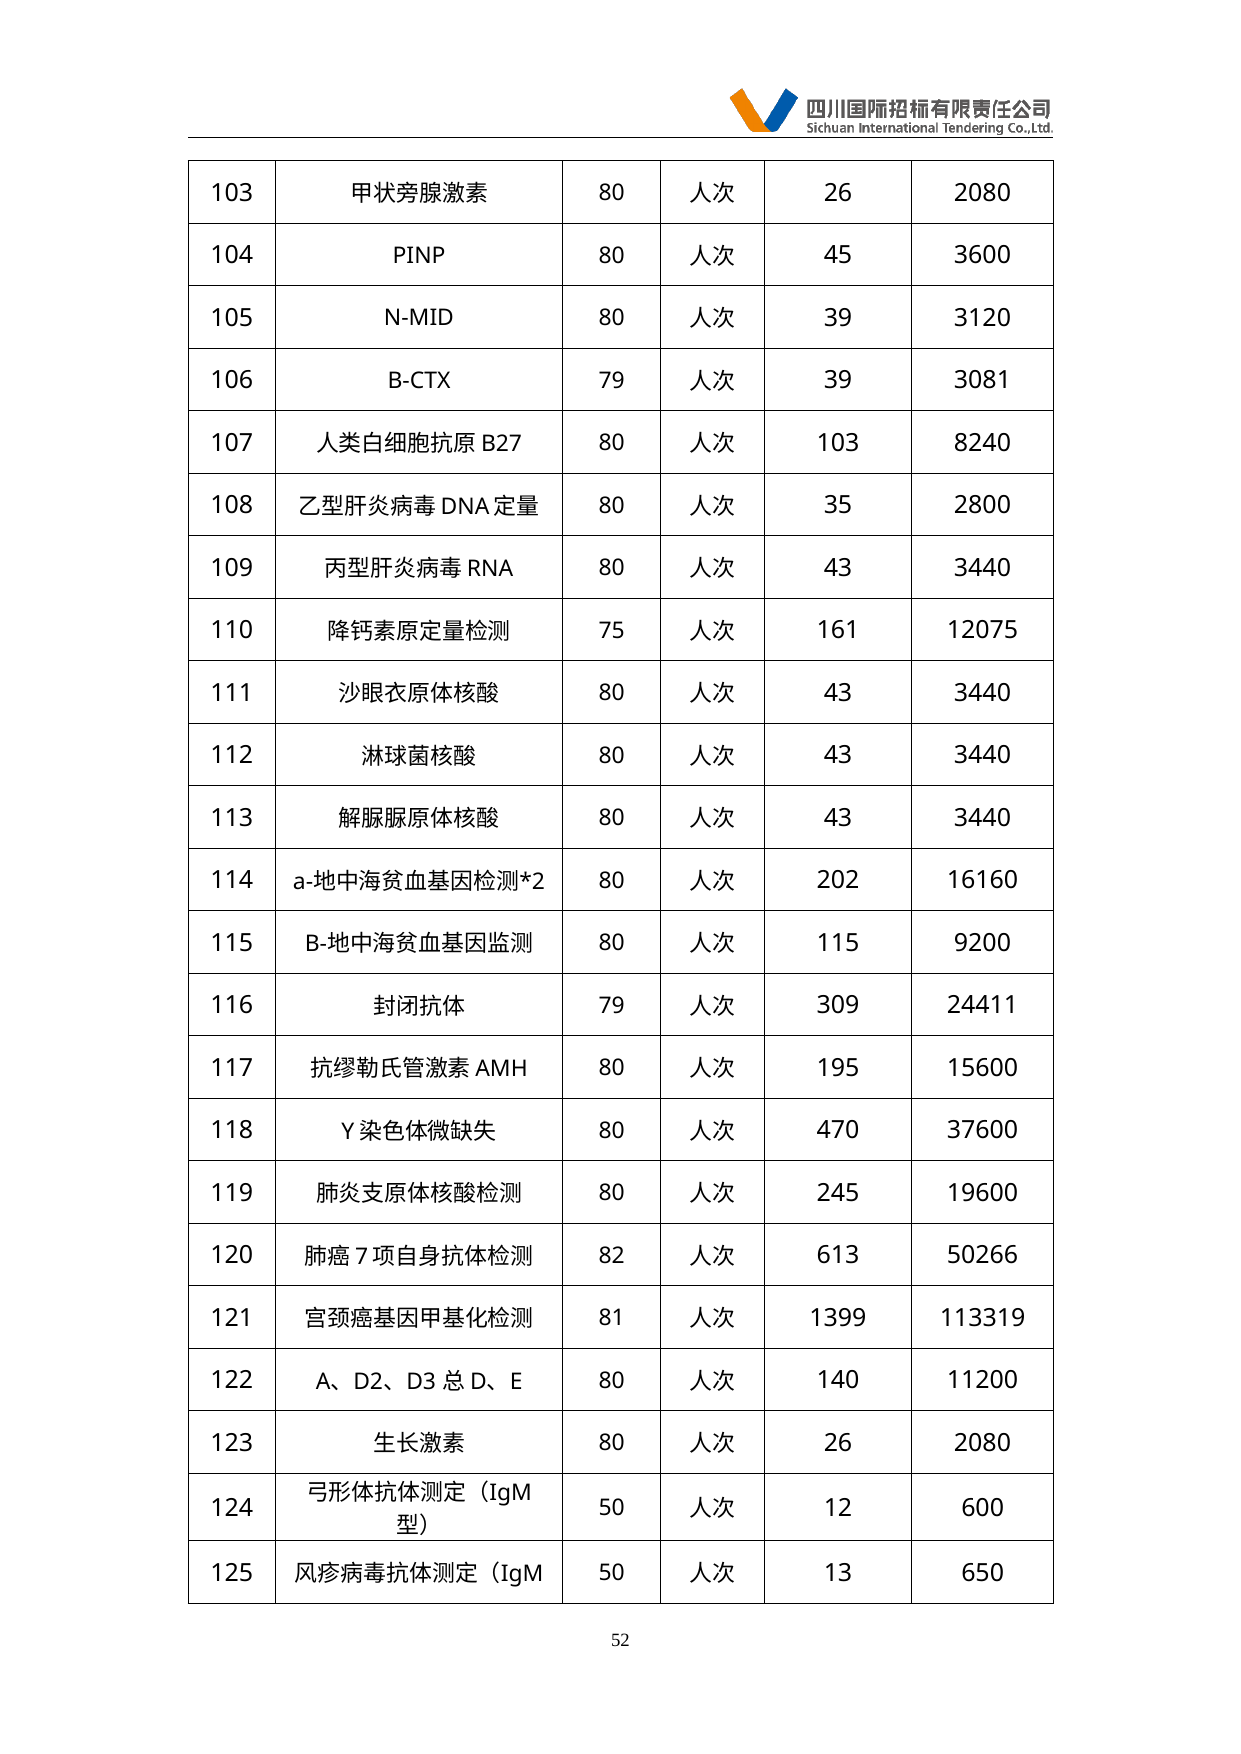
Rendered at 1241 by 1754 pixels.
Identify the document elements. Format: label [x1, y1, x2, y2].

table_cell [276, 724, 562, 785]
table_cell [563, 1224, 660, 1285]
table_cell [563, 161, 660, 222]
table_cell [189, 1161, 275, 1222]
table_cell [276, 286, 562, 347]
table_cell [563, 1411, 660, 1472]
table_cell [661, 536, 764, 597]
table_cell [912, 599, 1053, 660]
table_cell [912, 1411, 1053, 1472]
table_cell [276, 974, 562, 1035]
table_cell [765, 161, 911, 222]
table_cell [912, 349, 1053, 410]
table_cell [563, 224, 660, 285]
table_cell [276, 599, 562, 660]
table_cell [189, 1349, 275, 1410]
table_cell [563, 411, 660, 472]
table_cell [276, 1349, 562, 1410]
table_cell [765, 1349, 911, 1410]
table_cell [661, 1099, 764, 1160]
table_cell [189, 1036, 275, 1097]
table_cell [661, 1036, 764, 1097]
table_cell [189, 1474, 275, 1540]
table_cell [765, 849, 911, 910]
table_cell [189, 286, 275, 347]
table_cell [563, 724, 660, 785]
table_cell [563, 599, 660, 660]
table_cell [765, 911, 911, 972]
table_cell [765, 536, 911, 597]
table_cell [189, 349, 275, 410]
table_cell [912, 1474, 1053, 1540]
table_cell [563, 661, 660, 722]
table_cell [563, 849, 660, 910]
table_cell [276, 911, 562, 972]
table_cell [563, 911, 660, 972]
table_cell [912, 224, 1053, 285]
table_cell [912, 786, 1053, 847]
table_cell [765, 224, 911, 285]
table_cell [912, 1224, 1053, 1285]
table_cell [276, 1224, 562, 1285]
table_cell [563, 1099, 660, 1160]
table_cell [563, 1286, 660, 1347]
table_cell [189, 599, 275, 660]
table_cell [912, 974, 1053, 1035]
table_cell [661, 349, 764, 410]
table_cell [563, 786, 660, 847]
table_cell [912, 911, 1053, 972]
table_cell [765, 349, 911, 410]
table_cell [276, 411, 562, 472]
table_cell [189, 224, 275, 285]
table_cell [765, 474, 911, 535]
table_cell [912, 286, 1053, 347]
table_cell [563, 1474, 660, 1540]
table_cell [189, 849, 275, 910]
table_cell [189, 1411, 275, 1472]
picture [729, 88, 1053, 135]
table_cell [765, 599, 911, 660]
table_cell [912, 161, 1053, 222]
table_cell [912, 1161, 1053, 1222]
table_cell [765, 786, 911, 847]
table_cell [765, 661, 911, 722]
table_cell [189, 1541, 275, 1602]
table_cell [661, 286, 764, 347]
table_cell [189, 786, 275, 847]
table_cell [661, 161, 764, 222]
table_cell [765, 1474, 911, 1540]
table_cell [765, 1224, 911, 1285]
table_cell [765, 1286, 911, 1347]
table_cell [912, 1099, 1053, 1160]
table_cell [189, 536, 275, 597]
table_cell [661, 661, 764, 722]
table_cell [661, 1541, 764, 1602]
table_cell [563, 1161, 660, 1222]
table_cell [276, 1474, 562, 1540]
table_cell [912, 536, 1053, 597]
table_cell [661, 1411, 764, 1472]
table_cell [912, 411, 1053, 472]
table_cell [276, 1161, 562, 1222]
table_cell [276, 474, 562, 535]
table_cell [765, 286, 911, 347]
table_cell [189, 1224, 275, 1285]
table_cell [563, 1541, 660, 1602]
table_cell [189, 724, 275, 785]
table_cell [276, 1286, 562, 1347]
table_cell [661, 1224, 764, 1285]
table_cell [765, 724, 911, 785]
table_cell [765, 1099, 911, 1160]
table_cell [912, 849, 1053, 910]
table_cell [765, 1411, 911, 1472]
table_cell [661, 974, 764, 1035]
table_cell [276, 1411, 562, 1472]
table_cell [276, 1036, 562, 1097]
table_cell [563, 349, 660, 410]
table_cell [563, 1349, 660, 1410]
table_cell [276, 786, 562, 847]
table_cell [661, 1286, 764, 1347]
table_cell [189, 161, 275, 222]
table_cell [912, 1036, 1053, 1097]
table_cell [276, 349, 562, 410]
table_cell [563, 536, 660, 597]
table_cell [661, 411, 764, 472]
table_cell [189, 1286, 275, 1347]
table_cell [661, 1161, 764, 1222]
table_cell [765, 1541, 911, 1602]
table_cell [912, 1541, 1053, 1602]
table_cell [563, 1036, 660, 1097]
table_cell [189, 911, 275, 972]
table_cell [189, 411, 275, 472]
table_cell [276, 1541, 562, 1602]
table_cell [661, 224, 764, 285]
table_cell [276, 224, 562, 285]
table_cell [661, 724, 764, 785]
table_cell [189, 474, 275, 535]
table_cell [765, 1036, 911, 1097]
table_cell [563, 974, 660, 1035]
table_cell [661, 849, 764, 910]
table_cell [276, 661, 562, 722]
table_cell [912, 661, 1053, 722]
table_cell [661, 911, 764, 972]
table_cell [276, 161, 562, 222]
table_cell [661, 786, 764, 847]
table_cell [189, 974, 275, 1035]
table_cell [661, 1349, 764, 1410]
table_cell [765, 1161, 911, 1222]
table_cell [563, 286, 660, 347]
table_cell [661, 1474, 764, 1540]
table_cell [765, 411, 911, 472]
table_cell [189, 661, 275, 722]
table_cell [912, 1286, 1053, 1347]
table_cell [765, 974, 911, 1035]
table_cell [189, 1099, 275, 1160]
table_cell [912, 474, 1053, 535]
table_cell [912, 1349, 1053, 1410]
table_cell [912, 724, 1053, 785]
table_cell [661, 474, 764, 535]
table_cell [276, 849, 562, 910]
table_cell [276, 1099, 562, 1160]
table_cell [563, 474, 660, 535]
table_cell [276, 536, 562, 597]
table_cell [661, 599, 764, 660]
